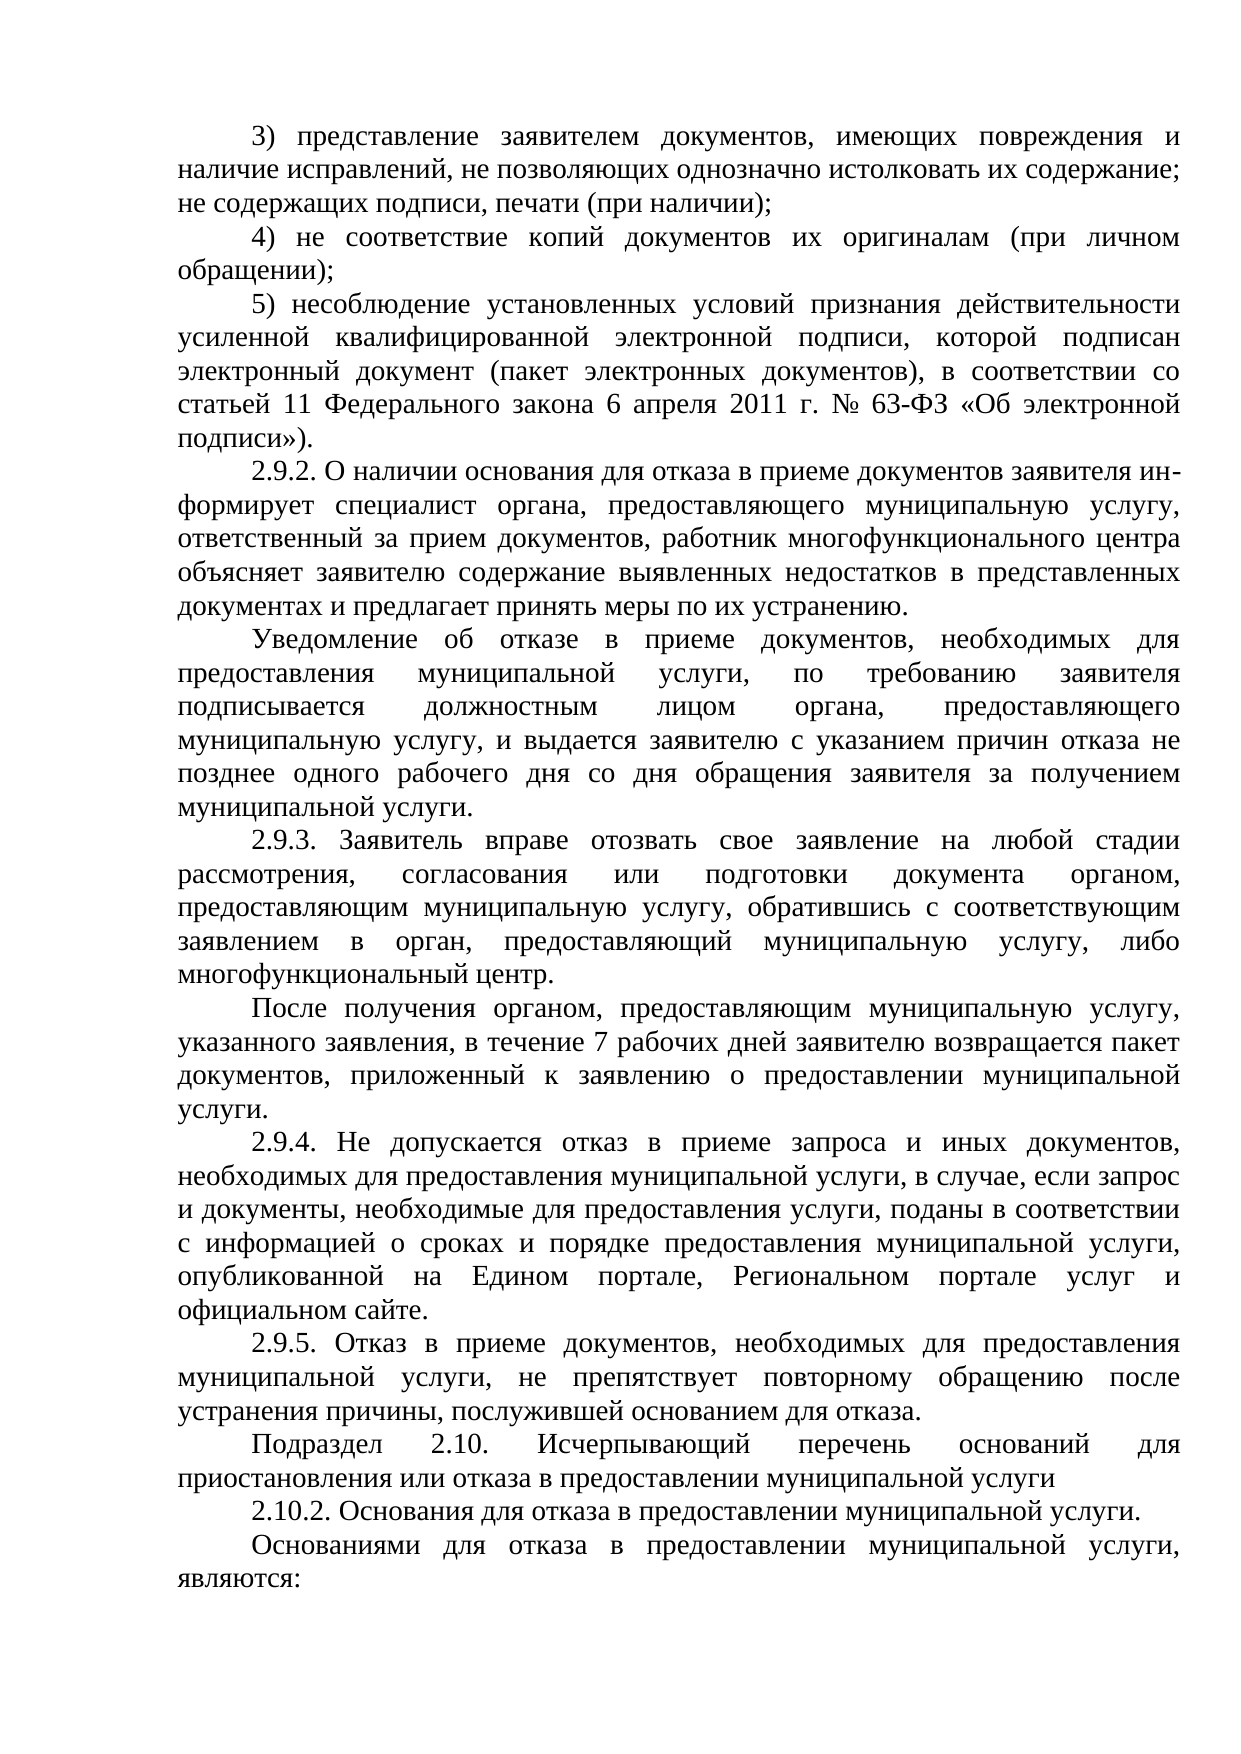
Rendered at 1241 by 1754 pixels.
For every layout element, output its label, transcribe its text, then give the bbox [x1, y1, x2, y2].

text 2.9.3. Заявитель вправе отозвать свое заявление на любой стадии рассмотрения, согласования или подготовки документа органом, предоставляющим муниципальную услугу, обратившись с соответствующим заявлением в орган, предоставляющий муниципальную услугу, либо многофункциональный центр. [177, 822, 1181, 990]
text Подраздел 2.10. Исчерпывающий перечень оснований для приостановления или отказа в предоставлении муниципальной услуги [177, 1426, 1181, 1493]
text 2.9.5. Отказ в приеме документов, необходимых для предоставления муниципальной услуги, не препятствует повторному обращению после устранения причины, послужившей основанием для отказа. [177, 1326, 1181, 1426]
text Основаниями для отказа в предоставлении муниципальной услуги, являются: [177, 1527, 1181, 1594]
text 3) представление заявителем документов, имеющих повреждения и наличие исправлений, не позволяющих однозначно истолковать их содержание; не содержащих подписи, печати (при наличии); [177, 118, 1181, 219]
text 2.10.2. Основания для отказа в предоставлении муниципальной услуги. [177, 1493, 1181, 1527]
text 4) не соответствие копий документов их оригиналам (при личном обращении); [177, 219, 1181, 286]
text Уведомление об отказе в приеме документов, необходимых для предоставления муниципальной услуги, по требованию заявителя подписывается должностным лицом органа, предоставляющего муниципальную услугу, и выдается заявителю с указанием причин отказа не позднее одного рабочего дня со дня обращения заявителя за получением муниципальной услуги. [177, 621, 1181, 822]
text 5) несоблюдение установленных условий признания действительности усиленной квалифицированной электронной подписи, которой подписан электронный документ (пакет электронных документов), в соответствии со статьей 11 Федерального закона 6 апреля 2011 г. № 63-ФЗ «Об электронной подписи»). [177, 286, 1181, 453]
text 2.9.4. Не допускается отказ в приеме запроса и иных документов, необходимых для предоставления муниципальной услуги, в случае, если запрос и документы, необходимые для предоставления услуги, поданы в соответствии с информацией о сроках и порядке предоставления муниципальной услуги, опубликованной на Едином портале, Региональном портале услуг и официальном сайте. [177, 1124, 1181, 1326]
text 2.9.2. О наличии основания для отказа в приеме документов заявителя информирует специалист органа, предоставляющего муниципальную услугу, ответственный за прием документов, работник многофункционального центра объясняет заявителю содержание выявленных недостатков в представленных документах и предлагает принять меры по их устранению. [177, 453, 1181, 621]
text После получения органом, предоставляющим муниципальную услугу, указанного заявления, в течение 7 рабочих дней заявителю возвращается пакет документов, приложенный к заявлению о предоставлении муниципальной услуги. [177, 990, 1181, 1124]
